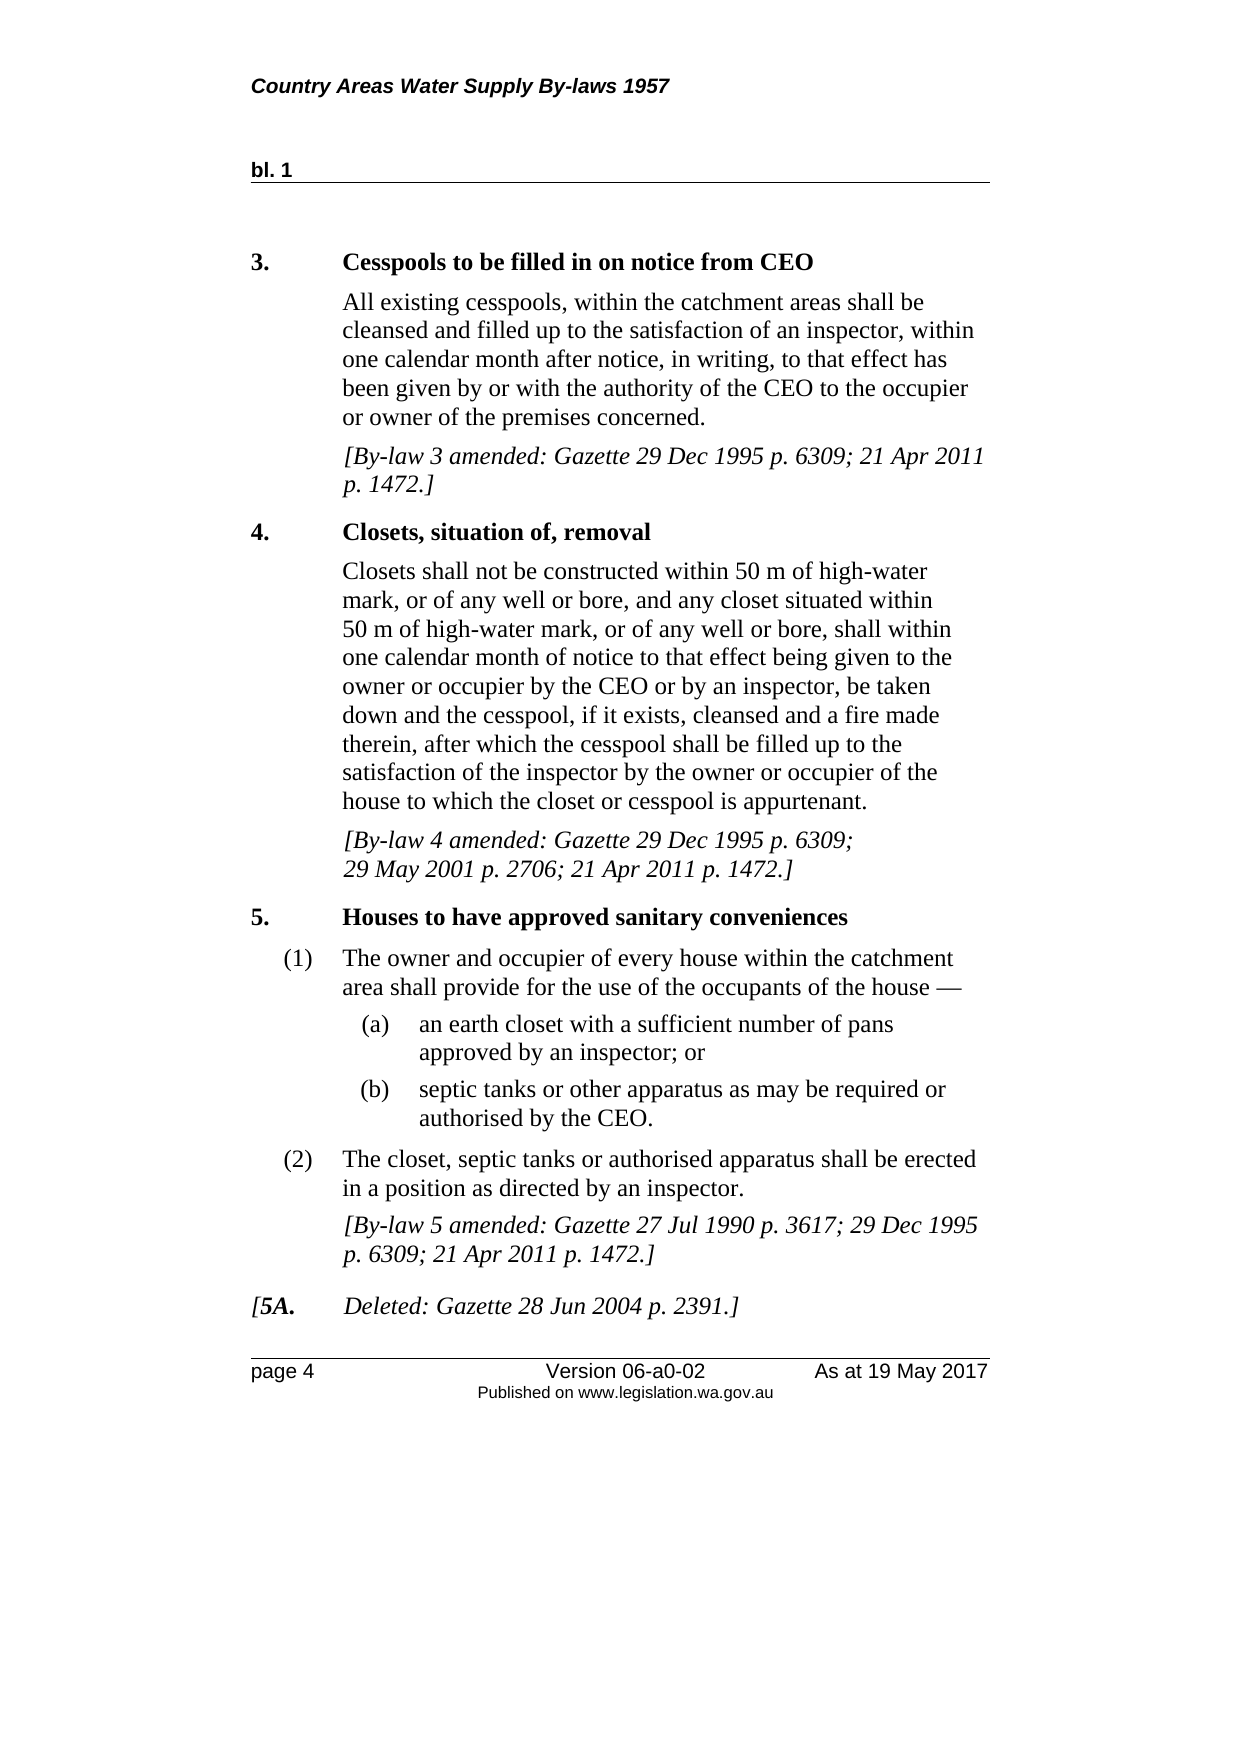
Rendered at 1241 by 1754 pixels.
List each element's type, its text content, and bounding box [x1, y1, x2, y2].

text (b) septic tanks or other apparatus as may be required or authorised by the CEO. [251, 1074, 990, 1132]
text (a) an earth closet with a sufficient number of pans approved by an inspector; or [251, 1009, 990, 1066]
text (1) The owner and occupier of every house within the catchment area shall provide for the use of the occupants of the house — [251, 943, 990, 1000]
text [By-law 3 amended: Gazette 29 Dec 1995 p. 6309; 21 Apr 2011 p. 1472.] [251, 441, 990, 498]
subtitle 4. Closets, situation of, removal [251, 517, 990, 546]
text [By-law 4 amended: Gazette 29 Dec 1995 p. 6309; 29 May 2001 p. 2706; 21 Apr 2011 p. 1472.] [251, 825, 990, 883]
text [By-law 5 amended: Gazette 27 Jul 1990 p. 3617; 29 Dec 1995 p. 6309; 21 Apr 2011 p. 1472.] [251, 1210, 990, 1268]
subtitle 3. Cesspools to be filled in on notice from CEO [251, 247, 990, 276]
text [5A. Deleted: Gazette 28 Jun 2004 p. 2391.] [251, 1291, 990, 1319]
subtitle 5. Houses to have approved sanitary conveniences [251, 902, 990, 930]
text Closets shall not be constructed within 50 m of high-water mark, or of any well or bore, and any closet situated within 50 m of high-water mark, or of any well or bore, shall within one calendar month of notice to that effect being given to the owner or occupier by the CEO or by an inspector, be taken down and the cesspool, if it exists, cleansed and a fire made therein, after which the cesspool shall be filled up to the satisfaction of the inspector by the owner or occupier of the house to which the closet or cesspool is appurtenant. [251, 556, 990, 815]
text (2) The closet, septic tanks or authorised apparatus shall be erected in a position as directed by an inspector. [251, 1144, 990, 1202]
text All existing cesspools, within the catchment areas shall be cleansed and filled up to the satisfaction of an inspector, within one calendar month after notice, in writing, to that effect has been given by or with the authority of the CEO to the occupier or owner of the premises concerned. [251, 287, 990, 430]
